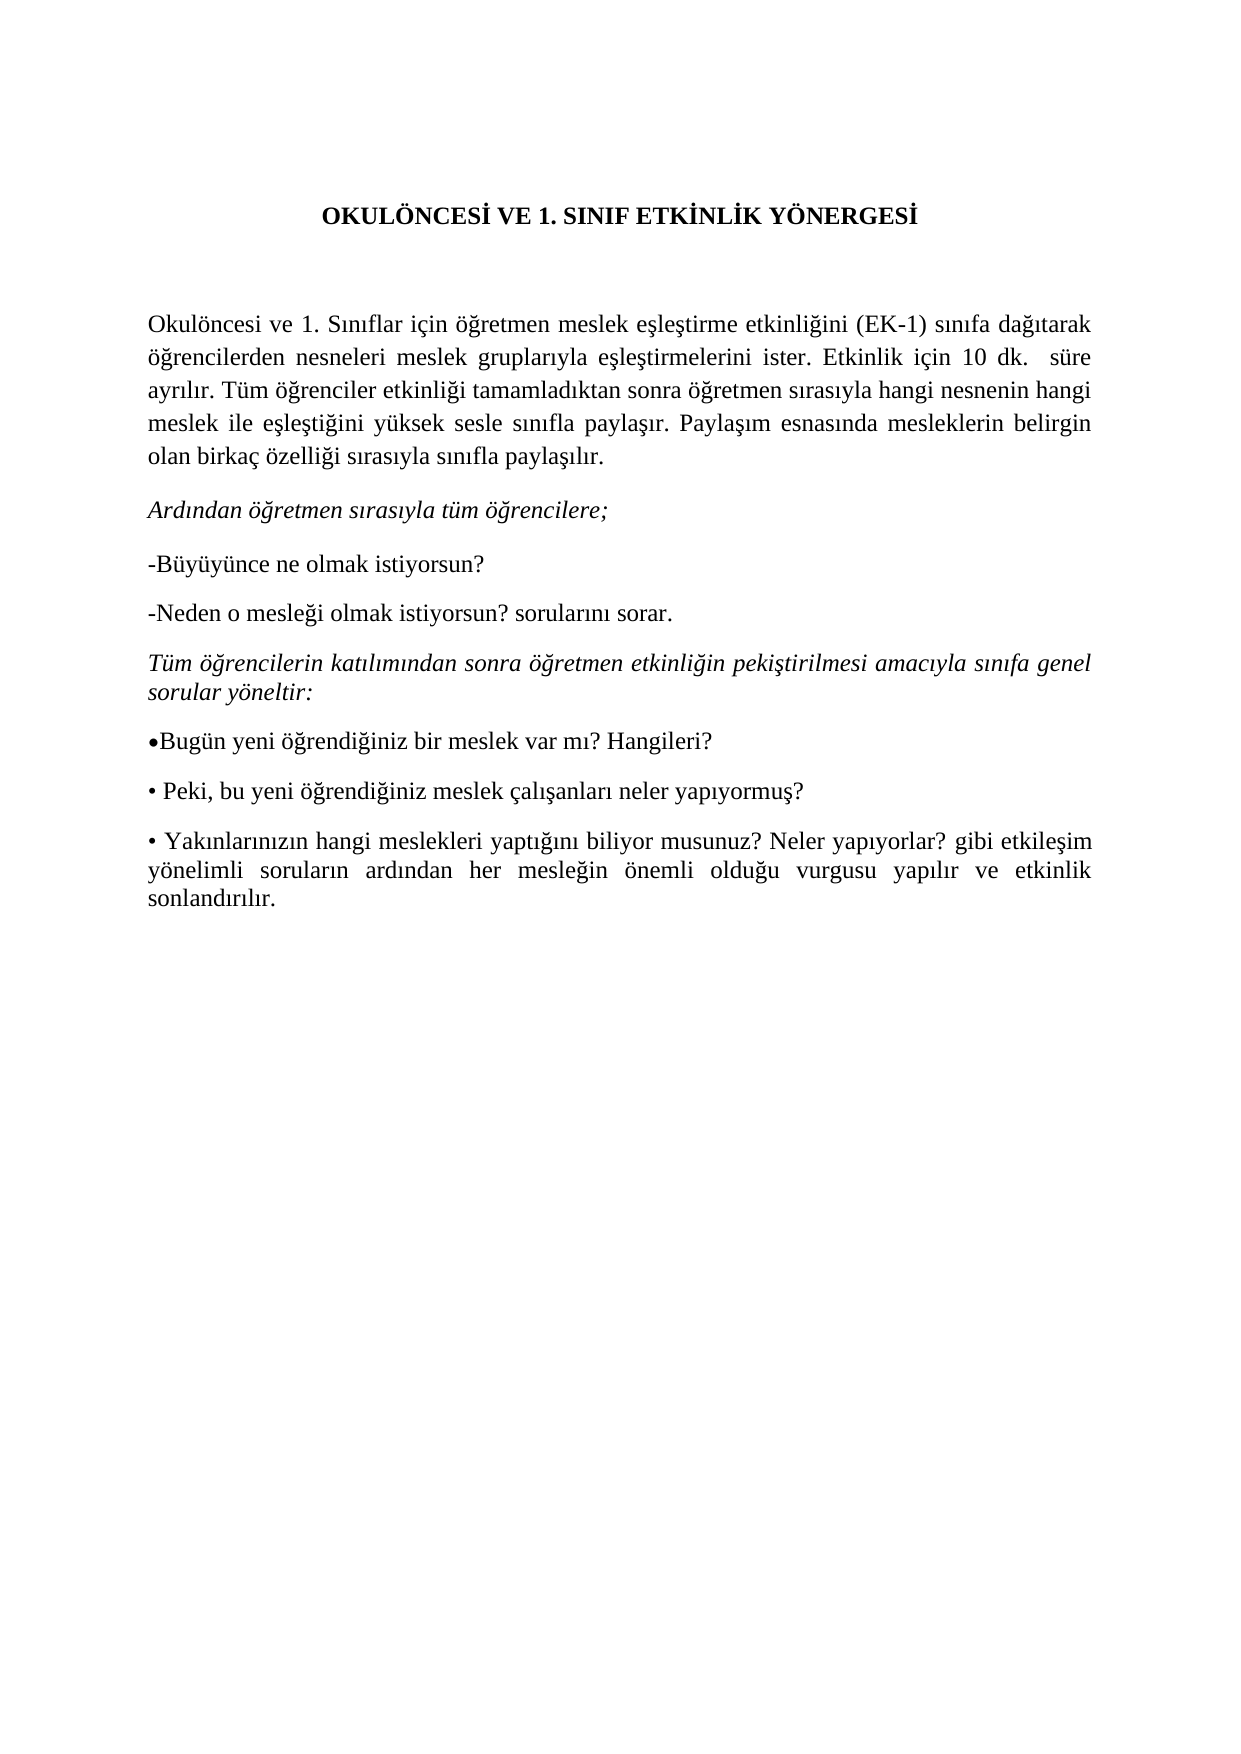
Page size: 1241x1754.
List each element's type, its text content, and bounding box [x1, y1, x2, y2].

text -Neden o mesleği olmak istiyorsun? sorularını sorar. [148, 598, 1093, 627]
text • Peki, bu yeni öğrendiğiniz meslek çalışanları neler yapıyormuş? [148, 776, 1093, 805]
text •Bugün yeni öğrendiğiniz bir meslek var mı? Hangileri? [148, 726, 1093, 756]
text • Yakınlarınızın hangi meslekleri yaptığını biliyor musunuz? Neler yapıyorlar? gibi etkileşim yönelimli soruların ardından her mesleğin önemli olduğu vurgusu yapılır ve etkinlik sonlandırılır. [148, 826, 1093, 912]
text OKULÖNCESİ VE 1. SINIF ETKİNLİK YÖNERGESİ [148, 201, 1093, 230]
text Okulöncesi ve 1. Sınıflar için öğretmen meslek eşleştirme etkinliğini (EK-1) sınıfa dağıtarak öğrencilerden nesneleri meslek gruplarıyla eşleştirmelerini ister. Etkinlik için 10 dk. süre ayrılır. Tüm öğrenciler etkinliği tamamladıktan sonra öğretmen sırasıyla hangi nesnenin hangi meslek ile eşleştiğini yüksek sesle sınıfla paylaşır. Paylaşım esnasında mesleklerin belirgin olan birkaç özelliği sırasıyla sınıfla paylaşılır. [148, 309, 1093, 470]
text -Büyüyünce ne olmak istiyorsun? [148, 549, 1093, 578]
text Ardından öğretmen sırasıyla tüm öğrencilere; [148, 495, 1093, 524]
text Tüm öğrencilerin katılımından sonra öğretmen etkinliğin pekiştirilmesi amacıyla sınıfa genel sorular yöneltir: [148, 648, 1093, 706]
